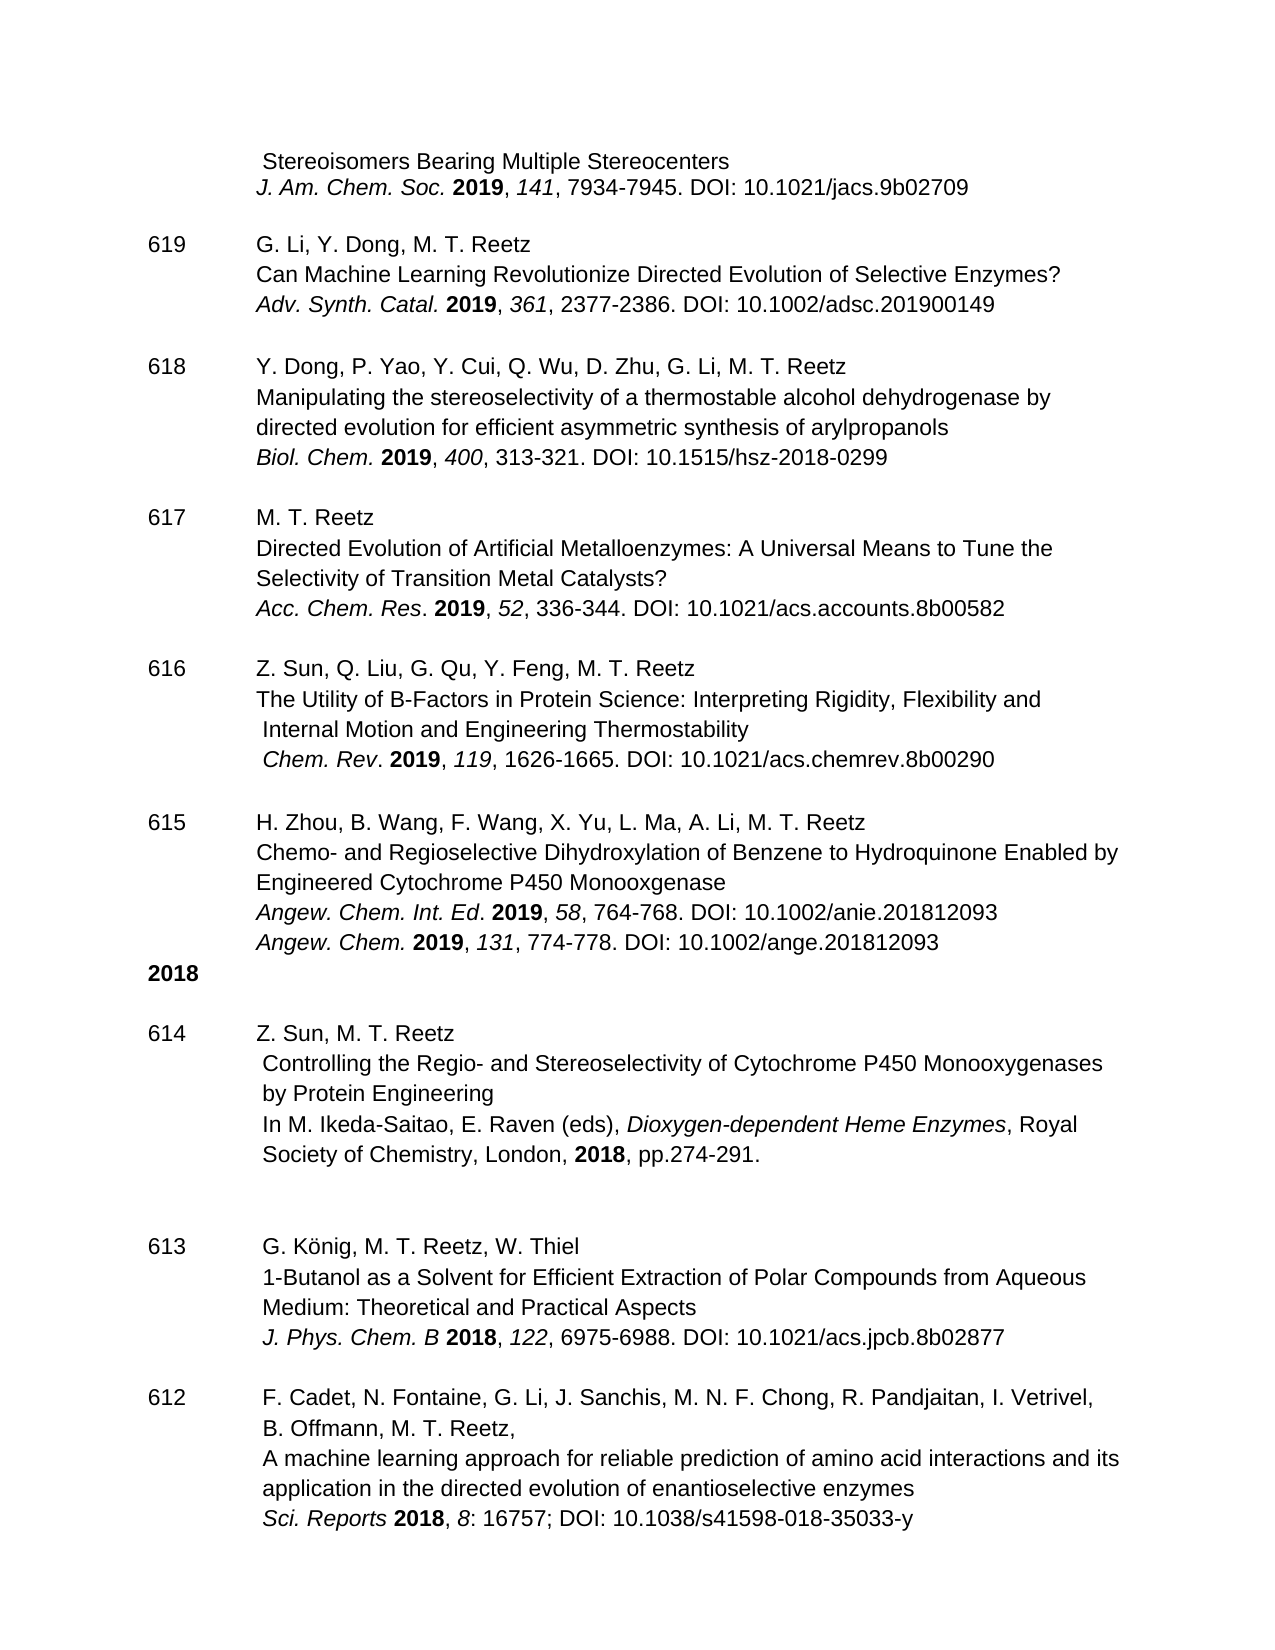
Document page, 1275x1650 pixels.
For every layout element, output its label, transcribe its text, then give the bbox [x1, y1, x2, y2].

text Angew. Chem. Int. Ed. 2019, 58, 764-768. DOI: 10.1002/anie.201812093 [148, 899, 1127, 925]
text application in the directed evolution of enantioselective enzymes [148, 1475, 1127, 1501]
text by Protein Engineering [148, 1080, 1127, 1107]
text Controlling the Regio- and Stereoselectivity of Cytochrome P450 Monooxygenases [148, 1050, 1127, 1076]
text 619 G. Li, Y. Dong, M. T. Reetz [148, 231, 1127, 257]
text Directed Evolution of Artificial Metalloenzymes: A Universal Means to Tune the [148, 534, 1127, 561]
text 614 Z. Sun, M. T. Reetz [148, 1020, 1127, 1046]
text Internal Motion and Engineering Thermostability [148, 716, 1127, 742]
text Medium: Theoretical and Practical Aspects [148, 1294, 1127, 1320]
text Biol. Chem. 2019, 400, 313-321. DOI: 10.1515/hsz-2018-0299 [148, 444, 1127, 470]
text 612 F. Cadet, N. Fontaine, G. Li, J. Sanchis, M. N. F. Chong, R. Pandjaitan, I. Vetrivel, [148, 1384, 1127, 1411]
text Engineered Cytochrome P450 Monooxgenase [148, 869, 1127, 895]
text Sci. Reports 2018, 8: 16757; DOI: 10.1038/s41598-018-35033-y [148, 1505, 1127, 1532]
text Adv. Synth. Catal. 2019, 361, 2377-2386. DOI: 10.1002/adsc.201900149 [148, 291, 1127, 317]
text J. Phys. Chem. B 2018, 122, 6975-6988. DOI: 10.1021/acs.jpcb.8b02877 [148, 1324, 1127, 1350]
text Stereoisomers Bearing Multiple Stereocenters [148, 148, 1127, 174]
text 617 M. T. Reetz [148, 504, 1127, 531]
text directed evolution for efficient asymmetric synthesis of arylpropanols [148, 414, 1127, 440]
text B. Offmann, M. T. Reetz, [148, 1414, 1127, 1441]
text Society of Chemistry, London, 2018, pp.274-291. [148, 1141, 1127, 1167]
text J. Am. Chem. Soc. 2019, 141, 7934-7945. DOI: 10.1021/jacs.9b02709 [148, 174, 1127, 200]
text Chemo- and Regioselective Dihydroxylation of Benzene to Hydroquinone Enabled by [148, 839, 1127, 865]
text 616 Z. Sun, Q. Liu, G. Qu, Y. Feng, M. T. Reetz [148, 655, 1127, 682]
text In M. Ikeda-Saitao, E. Raven (eds), Dioxygen-dependent Heme Enzymes, Royal [148, 1111, 1127, 1137]
text 613 G. König, M. T. Reetz, W. Thiel [148, 1233, 1127, 1260]
text 2018 [148, 959, 1127, 986]
text The Utility of B-Factors in Protein Science: Interpreting Rigidity, Flexibility and [148, 686, 1127, 712]
text Selectivity of Transition Metal Catalysts? [148, 565, 1127, 591]
text Manipulating the stereoselectivity of a thermostable alcohol dehydrogenase by [148, 383, 1127, 410]
text Acc. Chem. Res. 2019, 52, 336-344. DOI: 10.1021/acs.accounts.8b00582 [148, 595, 1127, 621]
text 615 H. Zhou, B. Wang, F. Wang, X. Yu, L. Ma, A. Li, M. T. Reetz [148, 808, 1127, 835]
text Can Machine Learning Revolutionize Directed Evolution of Selective Enzymes? [148, 261, 1127, 287]
text 1-Butanol as a Solvent for Efficient Extraction of Polar Compounds from Aqueous [148, 1263, 1127, 1290]
text 618 Y. Dong, P. Yao, Y. Cui, Q. Wu, D. Zhu, G. Li, M. T. Reetz [148, 353, 1127, 380]
text Angew. Chem. 2019, 131, 774-778. DOI: 10.1002/ange.201812093 [148, 929, 1127, 956]
text A machine learning approach for reliable prediction of amino acid interactions and its [148, 1445, 1127, 1471]
text Chem. Rev. 2019, 119, 1626-1665. DOI: 10.1021/acs.chemrev.8b00290 [148, 746, 1127, 772]
